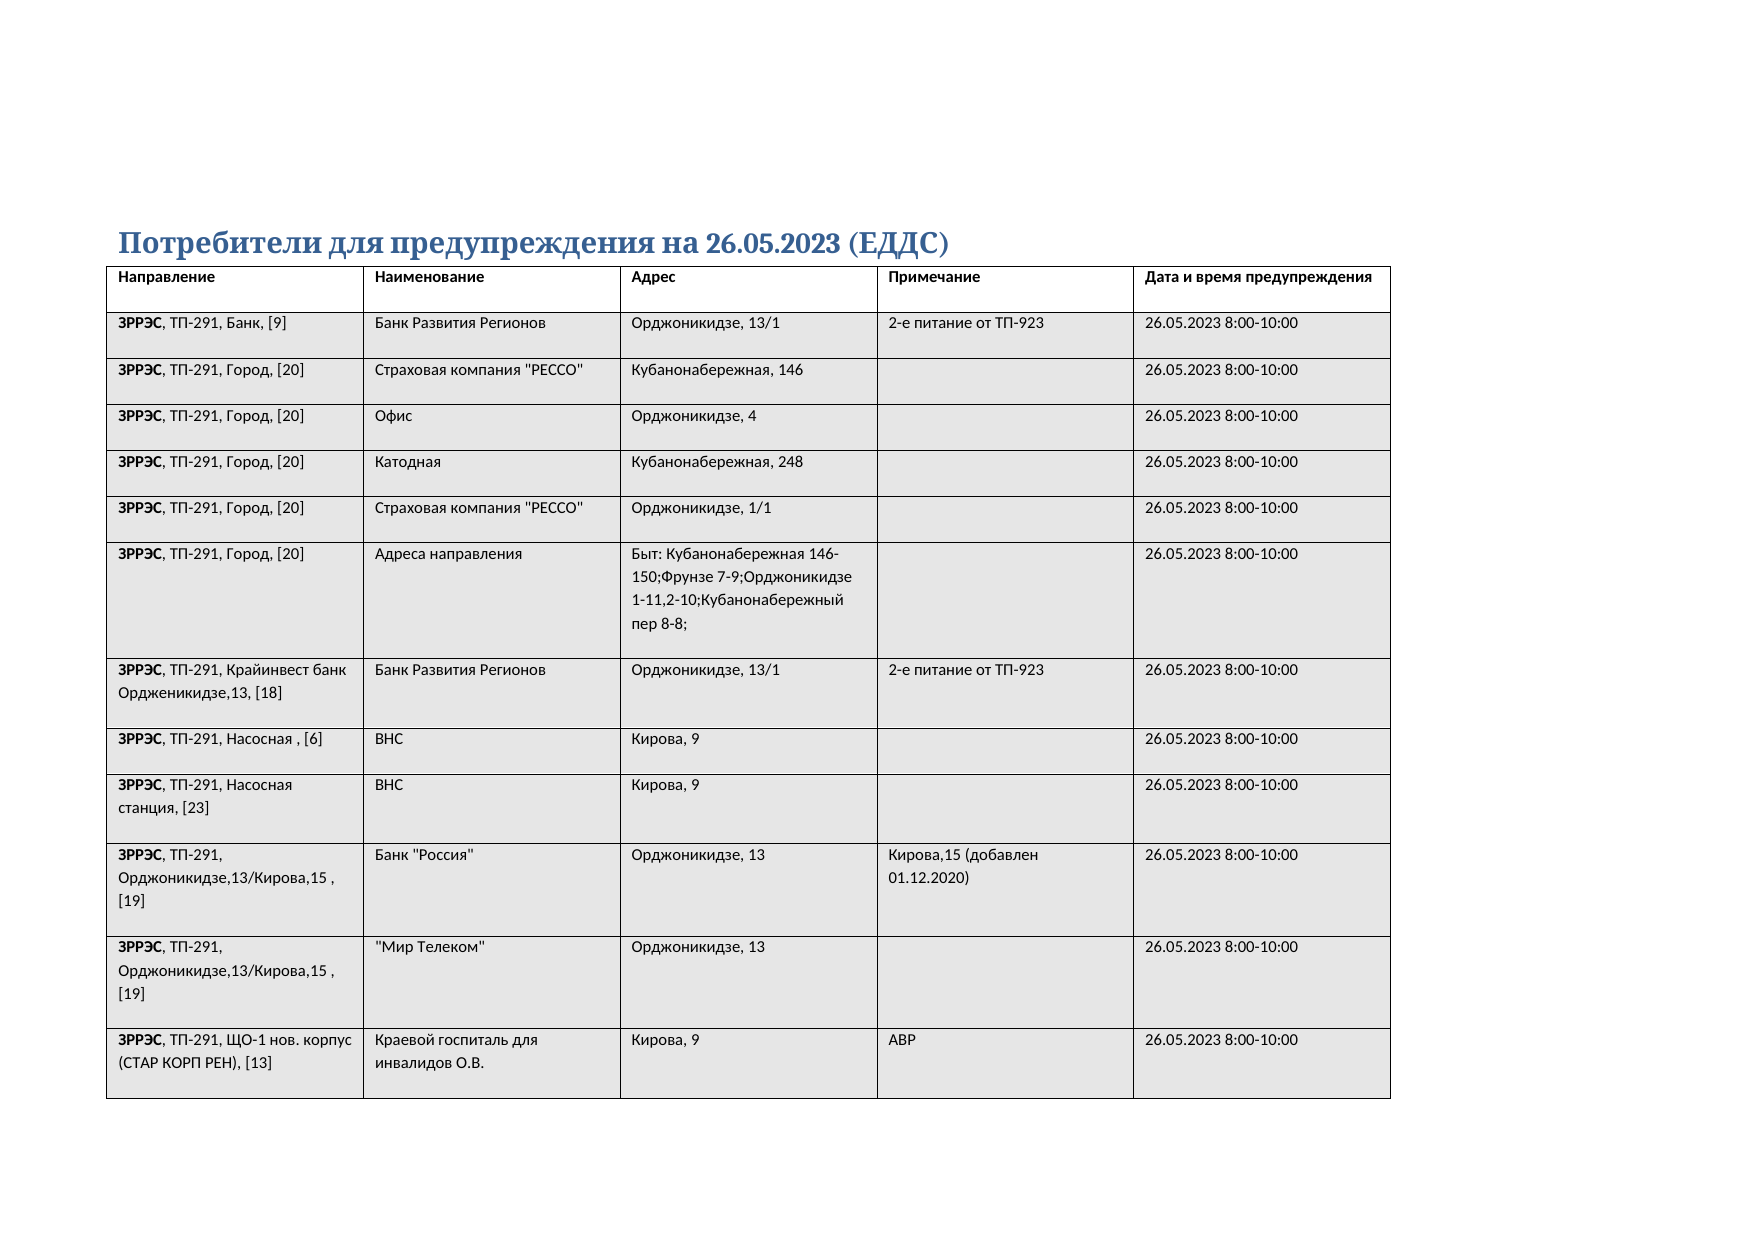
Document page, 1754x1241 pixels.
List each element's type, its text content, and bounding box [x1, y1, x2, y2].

table_cell ЗРРЭС, ТП-291, Насосная , [6] [107, 729, 363, 773]
table_cell ЗРРЭС, ТП-291, Город, [20] [107, 405, 363, 450]
table_cell ЗРРЭС, ТП-291, Город, [20] [107, 451, 363, 496]
table_cell [878, 543, 1133, 658]
table_cell ЗРРЭС, ТП-291, Орджоникидзе,13/Кирова,15 , [19] [107, 844, 363, 936]
table_cell Кубанонабережная, 248 [621, 451, 877, 496]
table_cell "Мир Телеком" [364, 937, 620, 1028]
table_cell Кирова, 9 [621, 775, 877, 843]
table_cell Банк Развития Регионов [364, 659, 620, 727]
table_header Адрес [621, 267, 877, 312]
table_cell 2-е питание от ТП-923 [878, 659, 1133, 727]
table_cell [878, 775, 1133, 843]
table_header Направление [107, 267, 363, 312]
table_cell 26.05.2023 8:00-10:00 [1134, 844, 1390, 936]
table_cell Кирова,15 (добавлен 01.12.2020) [878, 844, 1133, 936]
table_cell ЗРРЭС, ТП-291, Орджоникидзе,13/Кирова,15 , [19] [107, 937, 363, 1028]
table_cell Страховая компания "РЕССО" [364, 359, 620, 404]
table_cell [1134, 1029, 1390, 1098]
table_cell Адреса направления [364, 543, 620, 658]
table_cell Кирова, 9 [621, 729, 877, 773]
table_cell 26.05.2023 8:00-10:00 [1134, 359, 1390, 404]
table_cell [878, 937, 1133, 1028]
table_cell [878, 359, 1133, 404]
table_cell 26.05.2023 8:00-10:00 [1134, 497, 1390, 542]
table_cell [878, 497, 1133, 542]
table_header Примечание [878, 267, 1133, 312]
table_cell Орджоникидзе, 13/1 [621, 659, 877, 727]
table_cell ЗРРЭС, ТП-291, Насосная станция, [23] [107, 775, 363, 843]
table_cell ВНС [364, 775, 620, 843]
table_header Наименование [364, 267, 620, 312]
table_cell ЗРРЭС, ТП-291, Город, [20] [107, 497, 363, 542]
table_cell 2-е питание от ТП-923 [878, 313, 1133, 358]
table_cell [878, 451, 1133, 496]
table_cell 26.05.2023 8:00-10:00 [1134, 451, 1390, 496]
table_cell 26.05.2023 8:00-10:00 [1134, 543, 1390, 658]
table_cell 26.05.2023 8:00-10:00 [1134, 405, 1390, 450]
table_cell ЗРРЭС, ТП-291, Город, [20] [107, 359, 363, 404]
table_cell Банк Развития Регионов [364, 313, 620, 358]
table_cell Орджоникидзе, 13/1 [621, 313, 877, 358]
table_cell Офис [364, 405, 620, 450]
table_cell Страховая компания "РЕССО" [364, 497, 620, 542]
table_cell Банк "Россия" [364, 844, 620, 936]
table_cell 26.05.2023 8:00-10:00 [1134, 313, 1390, 358]
table_cell АВР [878, 1029, 1133, 1098]
table_cell ЗРРЭС, ТП-291, ЩО-1 нов. корпус (СТАР КОРП РЕН), [13] [107, 1029, 363, 1098]
table_cell [878, 729, 1133, 773]
subtitle Потребители для предупреждения на 26.05.2023 (ЕДДС) [118, 227, 1636, 261]
table_cell 26.05.2023 8:00-10:00 [1134, 659, 1390, 727]
table_cell Кирова, 9 [621, 1029, 877, 1098]
table_cell ЗРРЭС, ТП-291, Крайинвест банк Ордженикидзе,13, [18] [107, 659, 363, 727]
table_cell 26.05.2023 8:00-10:00 [1134, 775, 1390, 843]
table_cell 26.05.2023 8:00-10:00 [1134, 937, 1390, 1028]
table_cell Орджоникидзе, 1/1 [621, 497, 877, 542]
table_cell [878, 405, 1133, 450]
table_cell Катодная [364, 451, 620, 496]
table_cell Орджоникидзе, 4 [621, 405, 877, 450]
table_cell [364, 1029, 620, 1098]
table_cell Кубанонабережная, 146 [621, 359, 877, 404]
table_header Дата и время предупреждения [1134, 267, 1390, 312]
table_cell Быт: Кубанонабережная 146-150;Фрунзе 7-9;Орджоникидзе 1-11,2-10;Кубанонабережный пер 8-8; [621, 543, 877, 658]
table_cell Орджоникидзе, 13 [621, 937, 877, 1028]
table_cell ЗРРЭС, ТП-291, Банк, [9] [107, 313, 363, 358]
table_cell Орджоникидзе, 13 [621, 844, 877, 936]
table_cell 26.05.2023 8:00-10:00 [1134, 729, 1390, 773]
table_cell ВНС [364, 729, 620, 773]
table_cell ЗРРЭС, ТП-291, Город, [20] [107, 543, 363, 658]
